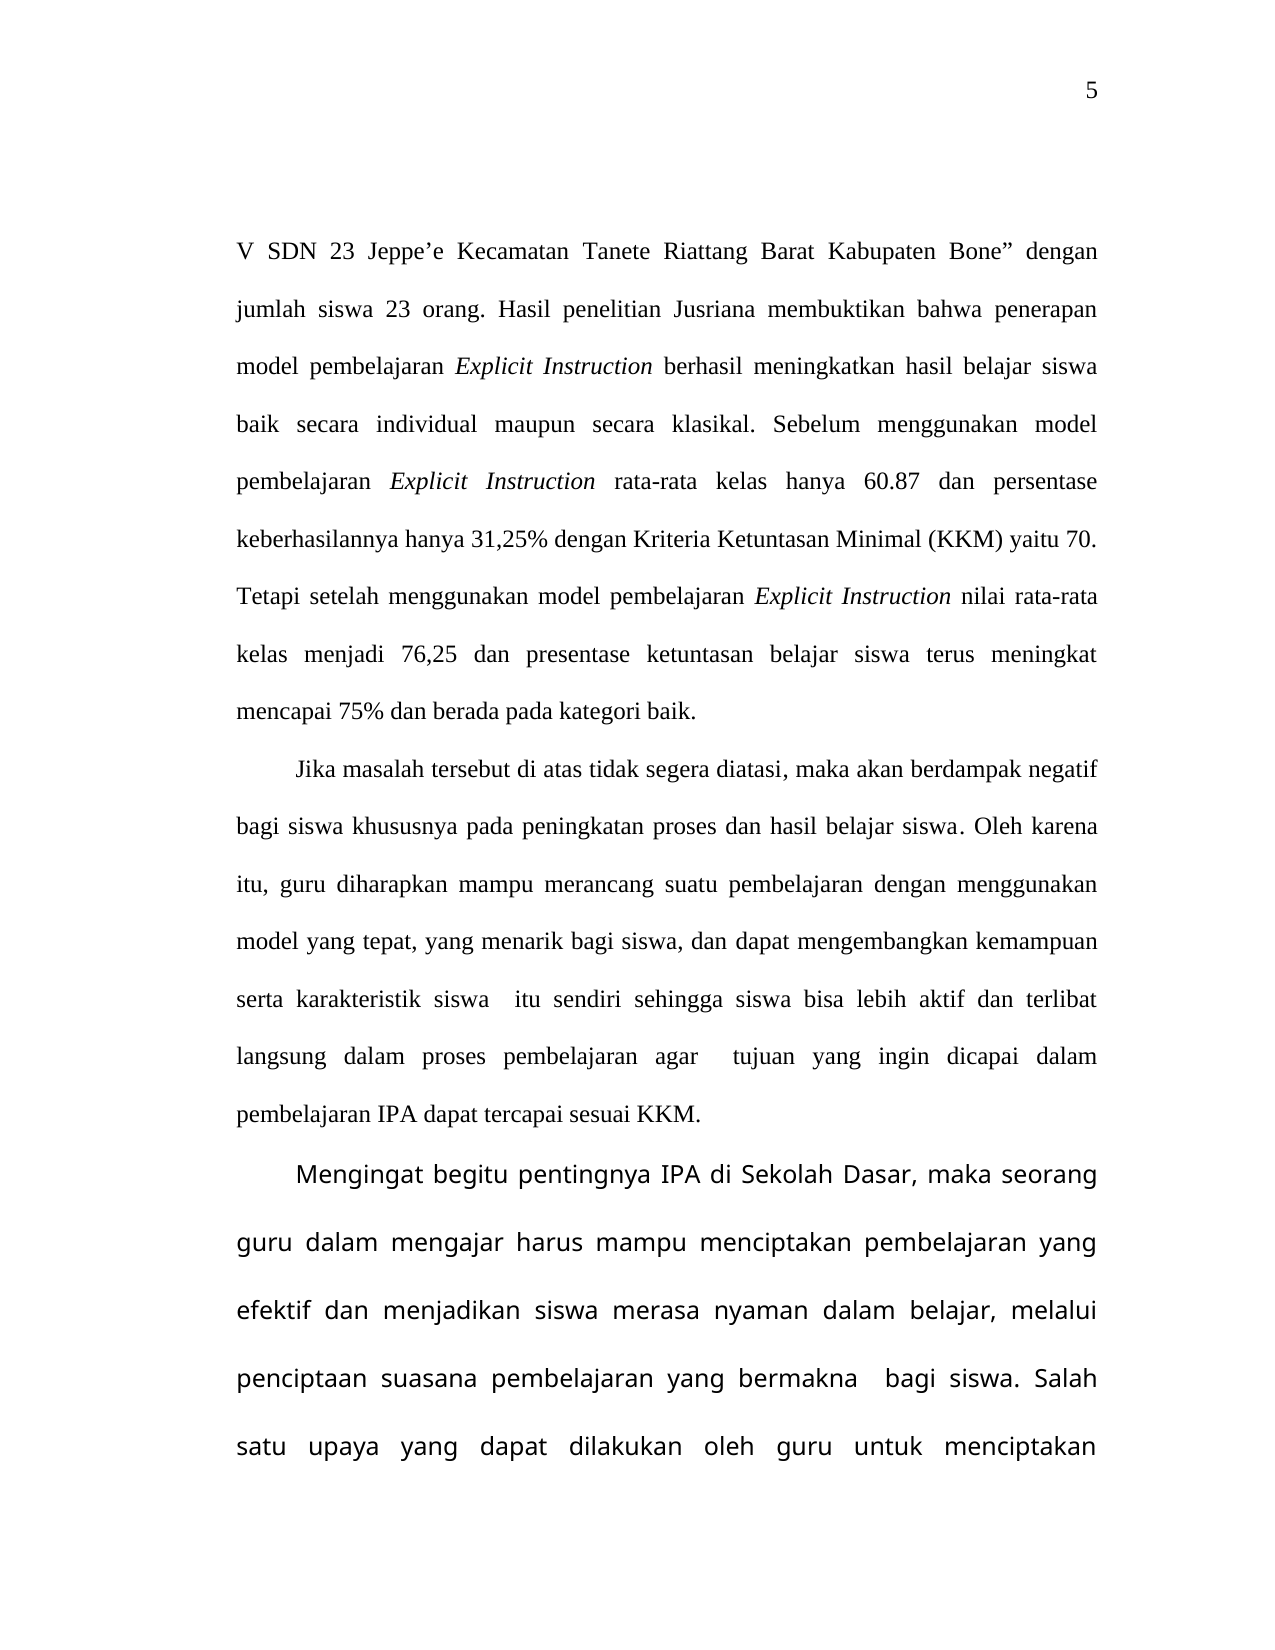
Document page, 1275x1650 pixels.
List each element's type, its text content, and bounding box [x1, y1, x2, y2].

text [236, 236, 1098, 725]
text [236, 1156, 1098, 1463]
text Jika masalah tersebut di atas tidak segera diatasi, maka akan berdampak negatif bagi siswa khususnya pada peningkatan proses dan hasil belajar siswa. Oleh karena itu, guru diharapkan mampu merancang suatu pembelajaran dengan menggunakan model yang tepat, yang menarik bagi siswa, dan dapat mengembangkan kemampuan serta karakteristik siswa itu sendiri sehingga siswa bisa lebih aktif dan terlibat langsung dalam proses pembelajaran agar tujuan yang ingin dicapai dalam pembelajaran IPA dapat tercapai sesuai KKM. [236, 754, 1098, 1127]
